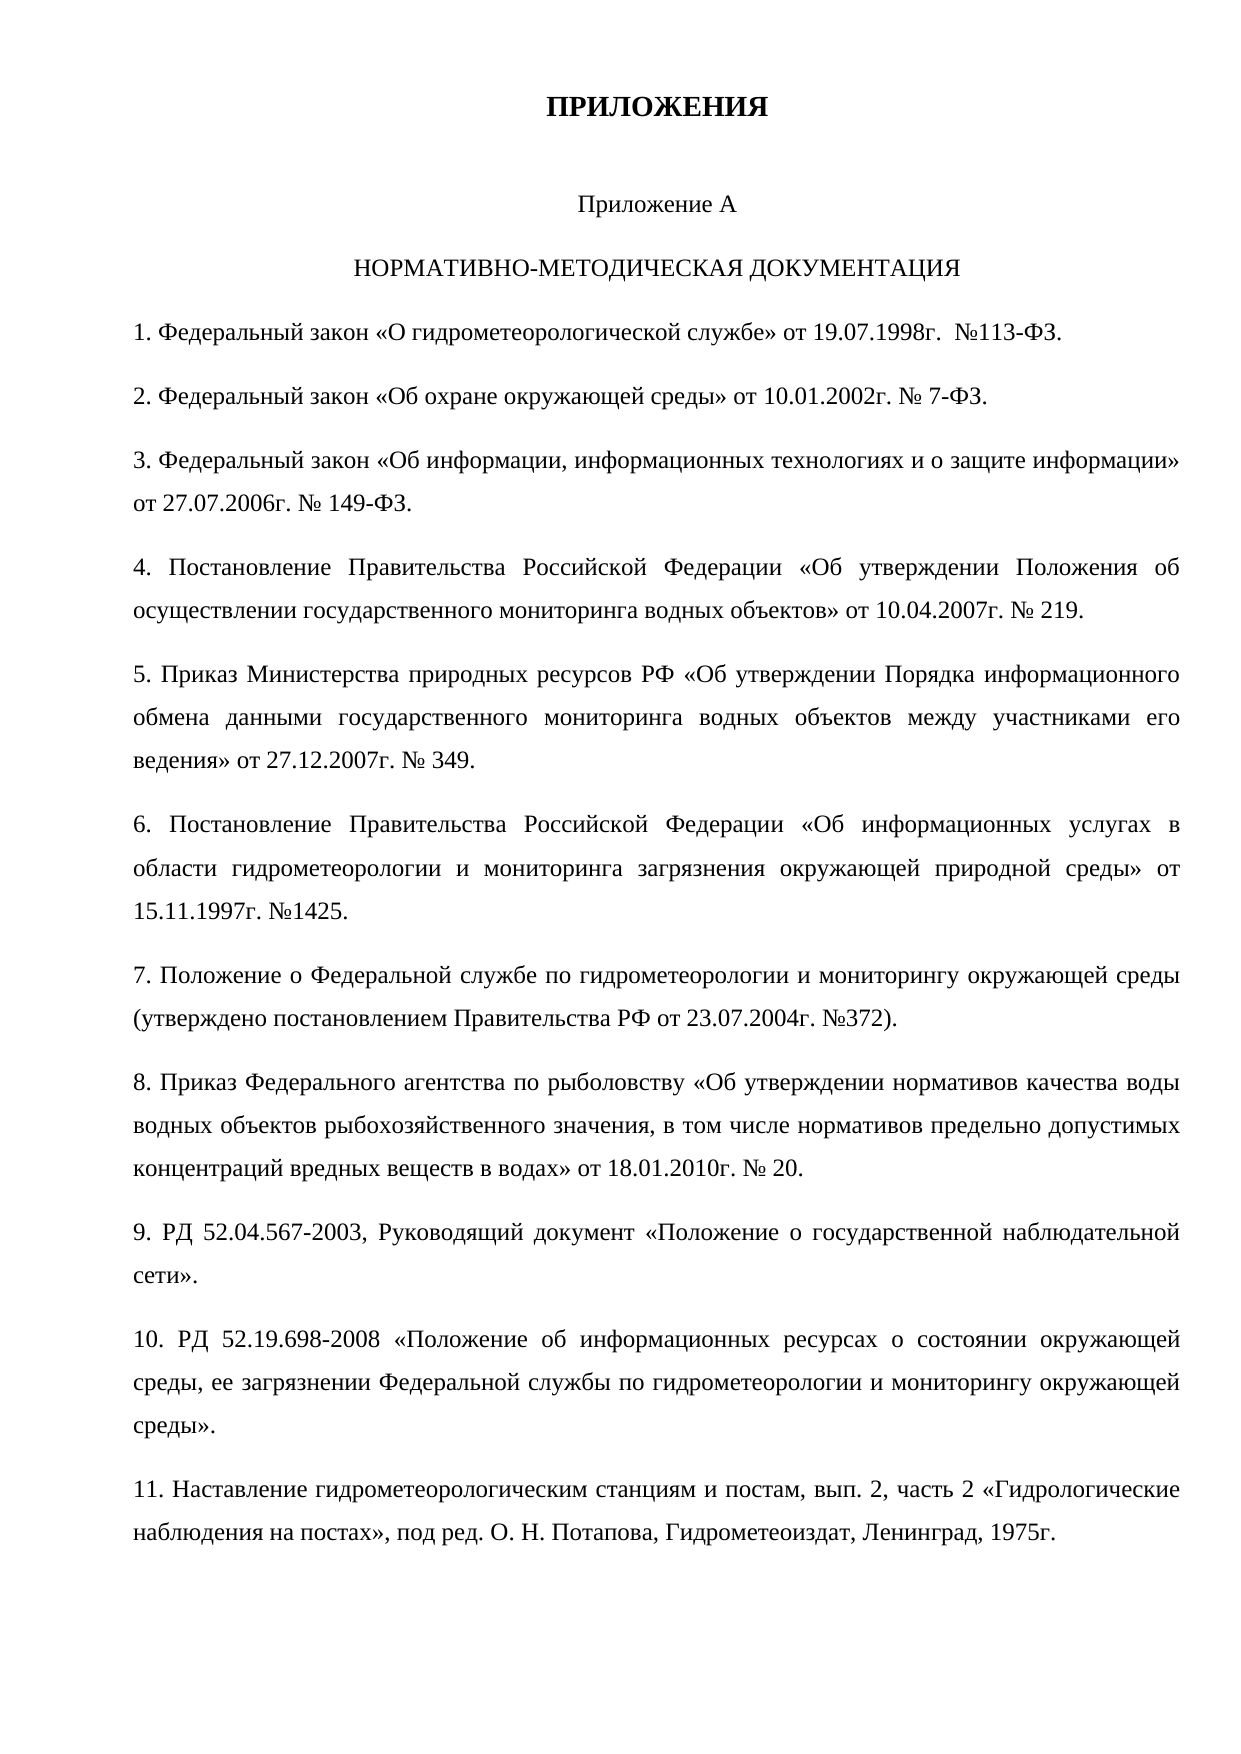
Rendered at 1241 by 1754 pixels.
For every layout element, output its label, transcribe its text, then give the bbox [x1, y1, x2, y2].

text 5. Приказ Министерства природных ресурсов РФ «Об утверждении Порядка информационного обмена данными государственного мониторинга водных объектов между участниками его ведения» от 27.12.2007г. № 349. [133, 659, 1181, 774]
text 9. РД 52.04.567-2003, Руководящий документ «Положение о государственной наблюдательной сети». [133, 1217, 1181, 1289]
text НОРМАТИВНО-МЕТОДИЧЕСКАЯ ДОКУМЕНТАЦИЯ [133, 253, 1181, 282]
text 11. Наставление гидрометеорологическим станциям и постам, вып. 2, часть 2 «Гидрологические наблюдения на постах», под ред. О. Н. Потапова, Гидрометеоиздат, Ленинград, 1975г. [133, 1474, 1181, 1546]
text ПРИЛОЖЕНИЯ [133, 89, 1181, 122]
text 4. Постановление Правительства Российской Федерации «Об утверждении Положения об осуществлении государственного мониторинга водных объектов» от 10.04.2007г. № 219. [133, 552, 1181, 624]
text Приложение А [133, 189, 1181, 218]
text 1. Федеральный закон «О гидрометеорологической службе» от 19.07.1998г. №113-ФЗ. [133, 317, 1181, 346]
text 7. Положение о Федеральной службе по гидрометеорологии и мониторингу окружающей среды (утверждено постановлением Правительства РФ от 23.07.2004г. №372). [133, 960, 1181, 1032]
text 6. Постановление Правительства Российской Федерации «Об информационных услугах в области гидрометеорологии и мониторинга загрязнения окружающей природной среды» от 15.11.1997г. №1425. [133, 809, 1181, 924]
text 8. Приказ Федерального агентства по рыболовству «Об утверждении нормативов качества воды водных объектов рыбохозяйственного значения, в том числе нормативов предельно допустимых концентраций вредных веществ в водах» от 18.01.2010г. № 20. [133, 1067, 1181, 1182]
text 2. Федеральный закон «Об охране окружающей среды» от 10.01.2002г. № 7-ФЗ. [133, 381, 1181, 410]
text 3. Федеральный закон «Об информации, информационных технологиях и о защите информации» от 27.07.2006г. № 149-ФЗ. [133, 445, 1181, 517]
text 10. РД 52.19.698-2008 «Положение об информационных ресурсах о состоянии окружающей среды, ее загрязнении Федеральной службы по гидрометеорологии и мониторингу окружающей среды». [133, 1324, 1181, 1439]
